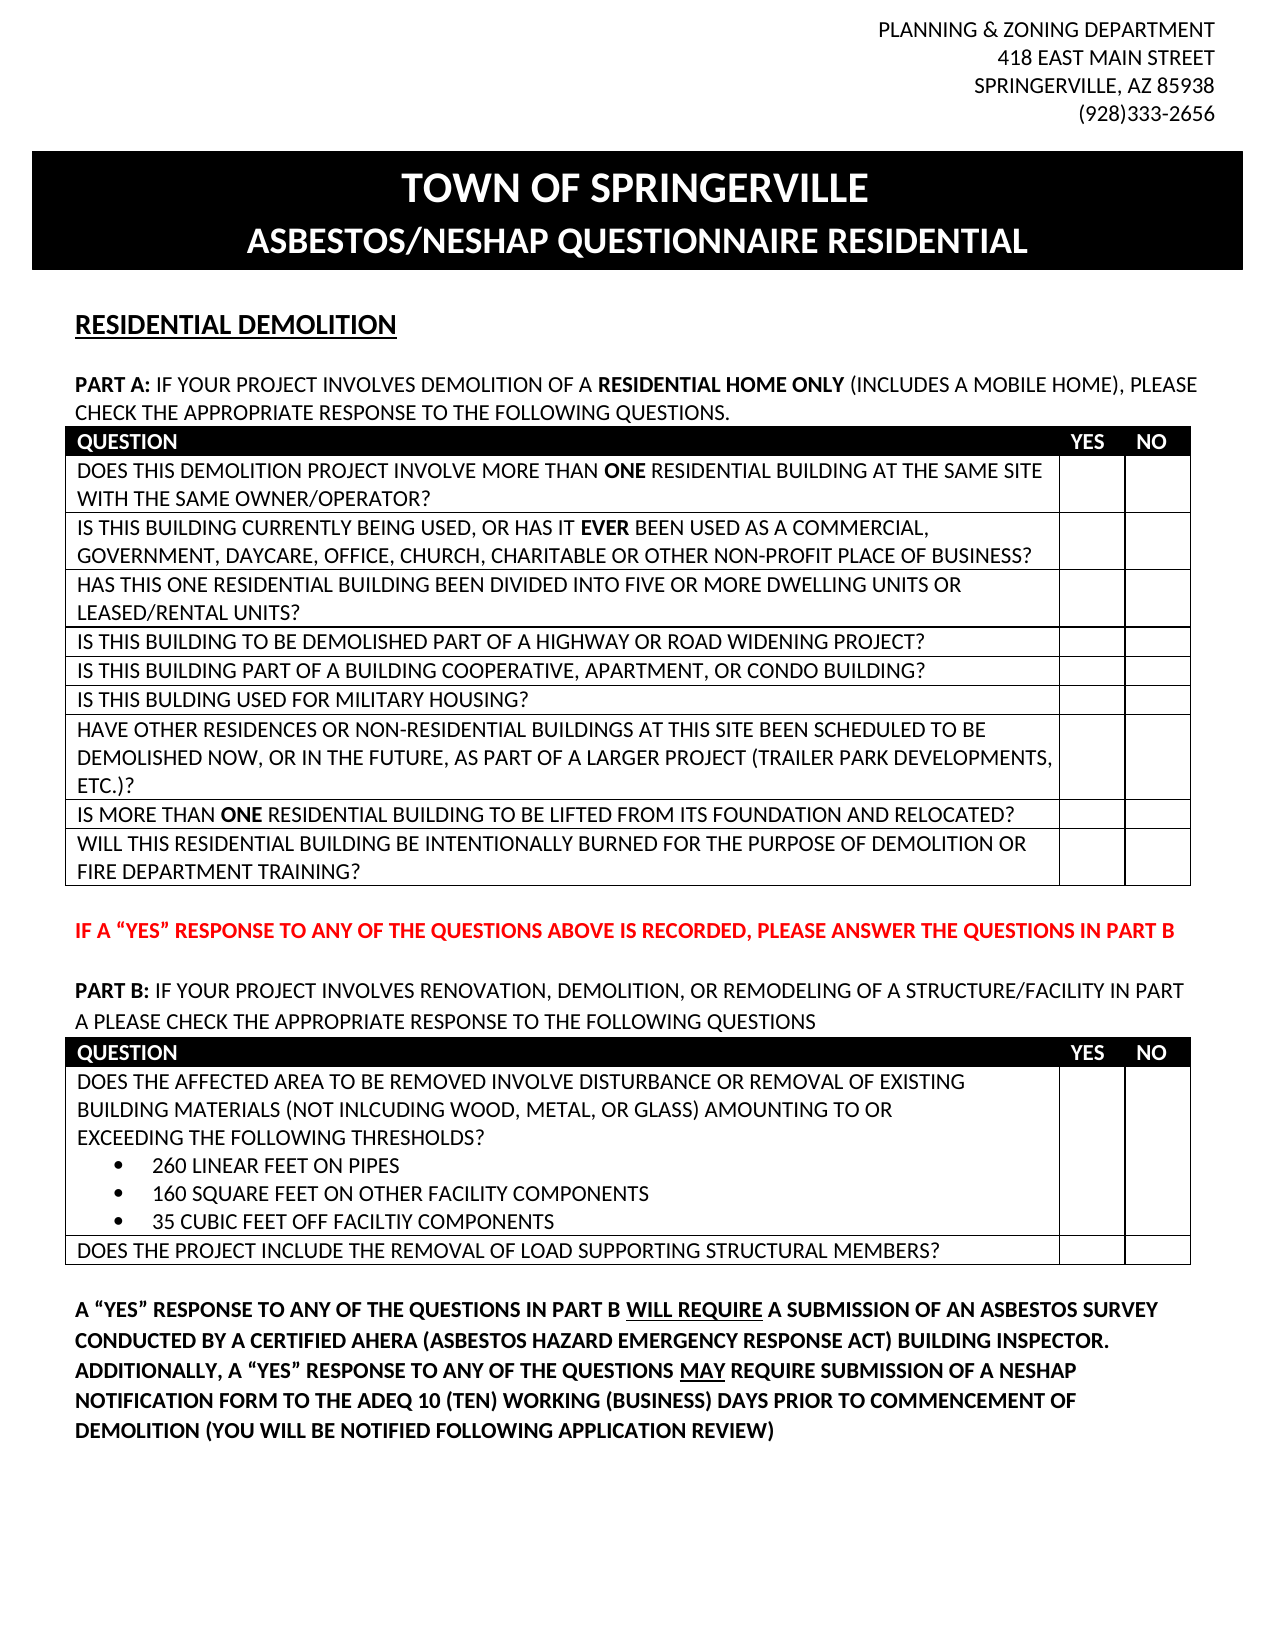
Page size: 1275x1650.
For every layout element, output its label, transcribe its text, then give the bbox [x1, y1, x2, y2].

table_cell [1060, 1236, 1124, 1264]
table_cell [1060, 800, 1124, 828]
table_header QUESTION [66, 1038, 1059, 1066]
table_header QUESTION [66, 427, 1059, 455]
table_cell DOES THE PROJECT INCLUDE THE REMOVAL OF LOAD SUPPORTING STRUCTURAL MEMBERS? [66, 1236, 1059, 1264]
text RESIDENTIAL DEMOLITION [75, 306, 1200, 342]
table_cell IS THIS BUILDING TO BE DEMOLISHED PART OF A HIGHWAY OR ROAD WIDENING PROJECT? [66, 628, 1059, 656]
table_cell [1060, 715, 1124, 799]
table_cell [1060, 513, 1124, 569]
table_cell IS MORE THAN ONE RESIDENTIAL BUILDING TO BE LIFTED FROM ITS FOUNDATION AND RELOCATED? [66, 800, 1059, 828]
list PART B: IF YOUR PROJECT INVOLVES RENOVATION, DEMOLITION, OR REMODELING OF A STRUCTURE/FACILITY IN PART A PLEASE CHECK THE APPROPRIATE RESPONSE TO THE FOLLOWING QUESTIONS [75, 977, 1200, 1035]
table_header YES [1060, 427, 1124, 455]
table_cell [1126, 800, 1190, 828]
table_cell [1126, 715, 1190, 799]
table_cell [1126, 456, 1190, 512]
table_cell [1126, 1067, 1190, 1235]
table_header YES [1060, 1038, 1124, 1066]
table_cell HAS THIS ONE RESIDENTIAL BUILDING BEEN DIVIDED INTO FIVE OR MORE DWELLING UNITS OR LEASED/RENTAL UNITS? [66, 570, 1059, 626]
table_cell [1126, 1236, 1190, 1264]
table_cell [1126, 829, 1190, 885]
table_cell IS THIS BULDING USED FOR MILITARY HOUSING? [66, 686, 1059, 714]
table_cell [1126, 628, 1190, 656]
table_cell [1060, 686, 1124, 714]
table_cell IS THIS BUILDING PART OF A BUILDING COOPERATIVE, APARTMENT, OR CONDO BUILDING? [66, 657, 1059, 684]
table_cell [1126, 657, 1190, 684]
text PART A: IF YOUR PROJECT INVOLVES DEMOLITION OF A RESIDENTIAL HOME ONLY (INCLUDES A MOBILE HOME), PLEASE CHECK THE APPROPRIATE RESPONSE TO THE FOLLOWING QUESTIONS. [75, 370, 1200, 426]
table_cell [1060, 1067, 1124, 1235]
table_cell [1060, 456, 1124, 512]
table_cell [1060, 570, 1124, 626]
table_cell DOES THIS DEMOLITION PROJECT INVOLVE MORE THAN ONE RESIDENTIAL BUILDING AT THE SAME SITE WITH THE SAME OWNER/OPERATOR? [66, 456, 1059, 512]
table_cell [1126, 570, 1190, 626]
table_cell [1126, 686, 1190, 714]
table_cell [1060, 628, 1124, 656]
table_cell HAVE OTHER RESIDENCES OR NON-RESIDENTIAL BUILDINGS AT THIS SITE BEEN SCHEDULED TO BE DEMOLISHED NOW, OR IN THE FUTURE, AS PART OF A LARGER PROJECT (TRAILER PARK DEVELOPMENTS, ETC.)? [66, 715, 1059, 799]
table_header NO [1126, 1038, 1190, 1066]
list IF A “YES” RESPONSE TO ANY OF THE QUESTIONS ABOVE IS RECORDED, PLEASE ANSWER THE QUESTIONS IN PART B [75, 916, 1200, 944]
table_cell [1060, 657, 1124, 684]
table_header NO [1126, 427, 1190, 455]
table_cell [1126, 513, 1190, 569]
table_cell WILL THIS RESIDENTIAL BUILDING BE INTENTIONALLY BURNED FOR THE PURPOSE OF DEMOLITION OR FIRE DEPARTMENT TRAINING? [66, 829, 1059, 885]
table_cell [1060, 829, 1124, 885]
list A “YES” RESPONSE TO ANY OF THE QUESTIONS IN PART B WILL REQUIRE A SUBMISSION OF AN ASBESTOS SURVEY CONDUCTED BY A CERTIFIED AHERA (ASBESTOS HAZARD EMERGENCY RESPONSE ACT) BUILDING INSPECTOR. ADDITIONALLY, A “YES” RESPONSE TO ANY OF THE QUESTIONS MAY REQUIRE SUBMISSION OF A NESHAP NOTIFICATION FORM TO THE ADEQ 10 (TEN) WORKING (BUSINESS) DAYS PRIOR TO COMMENCEMENT OF DEMOLITION (YOU WILL BE NOTIFIED FOLLOWING APPLICATION REVIEW) [75, 1296, 1200, 1444]
table_cell IS THIS BUILDING CURRENTLY BEING USED, OR HAS IT EVER BEEN USED AS A COMMERCIAL, GOVERNMENT, DAYCARE, OFFICE, CHURCH, CHARITABLE OR OTHER NON-PROFIT PLACE OF BUSINESS? [66, 513, 1059, 569]
